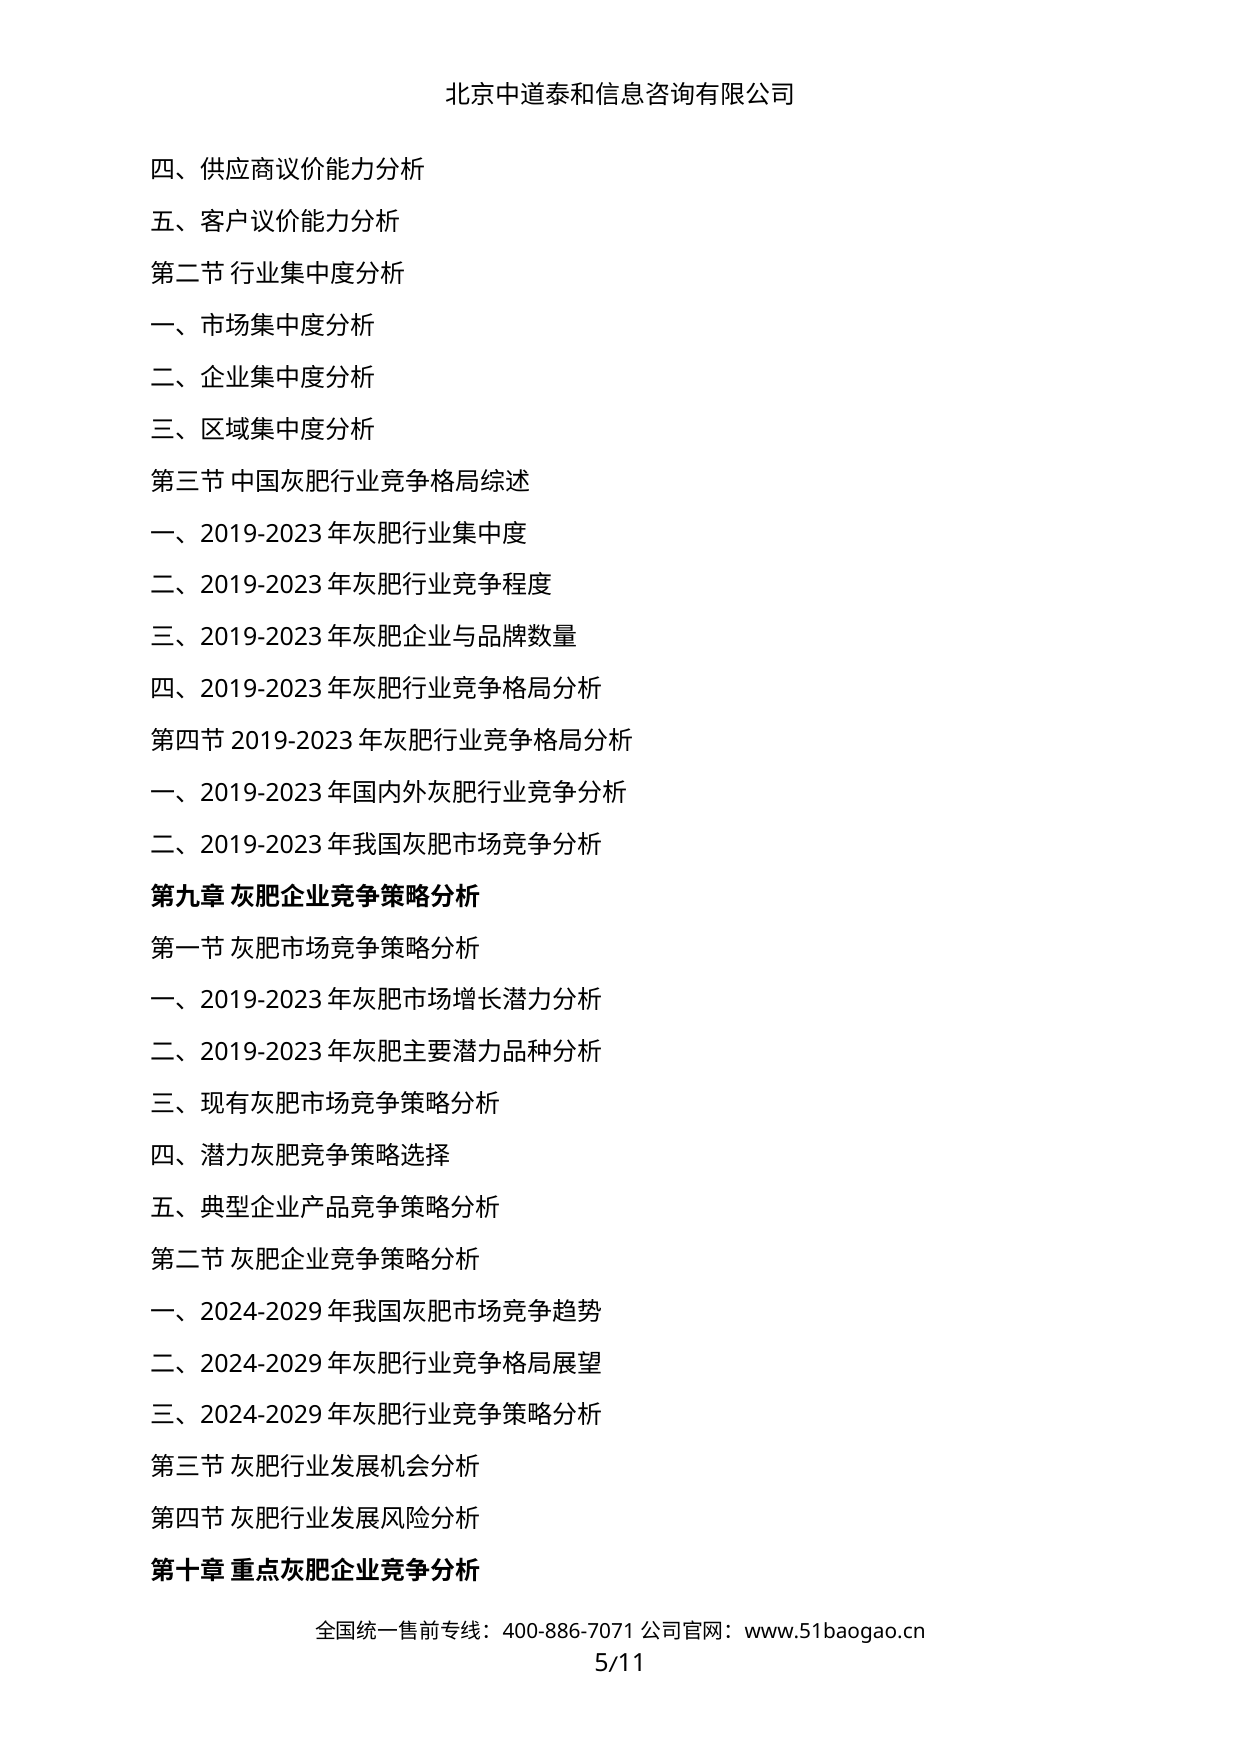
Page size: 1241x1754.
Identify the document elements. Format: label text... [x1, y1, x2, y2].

text 一、市场集中度分析 [150, 306, 1090, 342]
text 二、2019-2023年我国灰肥市场竞争分析 [150, 824, 1090, 861]
text 二、2019-2023年灰肥行业竞争程度 [150, 565, 1090, 601]
text 第三节 灰肥行业发展机会分析 [150, 1447, 1090, 1483]
text 四、供应商议价能力分析 [150, 150, 1090, 186]
text 第九章 灰肥企业竞争策略分析 [150, 876, 1090, 912]
text 四、2019-2023年灰肥行业竞争格局分析 [150, 669, 1090, 705]
text 第十章 重点灰肥企业竞争分析 [150, 1551, 1090, 1587]
text 一、2024-2029年我国灰肥市场竞争趋势 [150, 1291, 1090, 1327]
text 第四节 灰肥行业发展风险分析 [150, 1499, 1090, 1535]
text 三、区域集中度分析 [150, 409, 1090, 446]
text 二、2019-2023年灰肥主要潜力品种分析 [150, 1032, 1090, 1068]
text 第三节 中国灰肥行业竞争格局综述 [150, 461, 1090, 497]
text 一、2019-2023年国内外灰肥行业竞争分析 [150, 772, 1090, 809]
text 第二节 行业集中度分析 [150, 254, 1090, 290]
text 三、现有灰肥市场竞争策略分析 [150, 1084, 1090, 1120]
text 三、2024-2029年灰肥行业竞争策略分析 [150, 1395, 1090, 1431]
text 四、潜力灰肥竞争策略选择 [150, 1136, 1090, 1172]
text 第四节 2019-2023年灰肥行业竞争格局分析 [150, 721, 1090, 757]
text 第一节 灰肥市场竞争策略分析 [150, 928, 1090, 964]
text 第二节 灰肥企业竞争策略分析 [150, 1239, 1090, 1276]
text 三、2019-2023年灰肥企业与品牌数量 [150, 617, 1090, 653]
text 二、企业集中度分析 [150, 357, 1090, 394]
text 二、2024-2029年灰肥行业竞争格局展望 [150, 1343, 1090, 1379]
text 五、典型企业产品竞争策略分析 [150, 1187, 1090, 1224]
text 一、2019-2023年灰肥行业集中度 [150, 513, 1090, 549]
text 五、客户议价能力分析 [150, 202, 1090, 238]
text 一、2019-2023年灰肥市场增长潜力分析 [150, 980, 1090, 1016]
